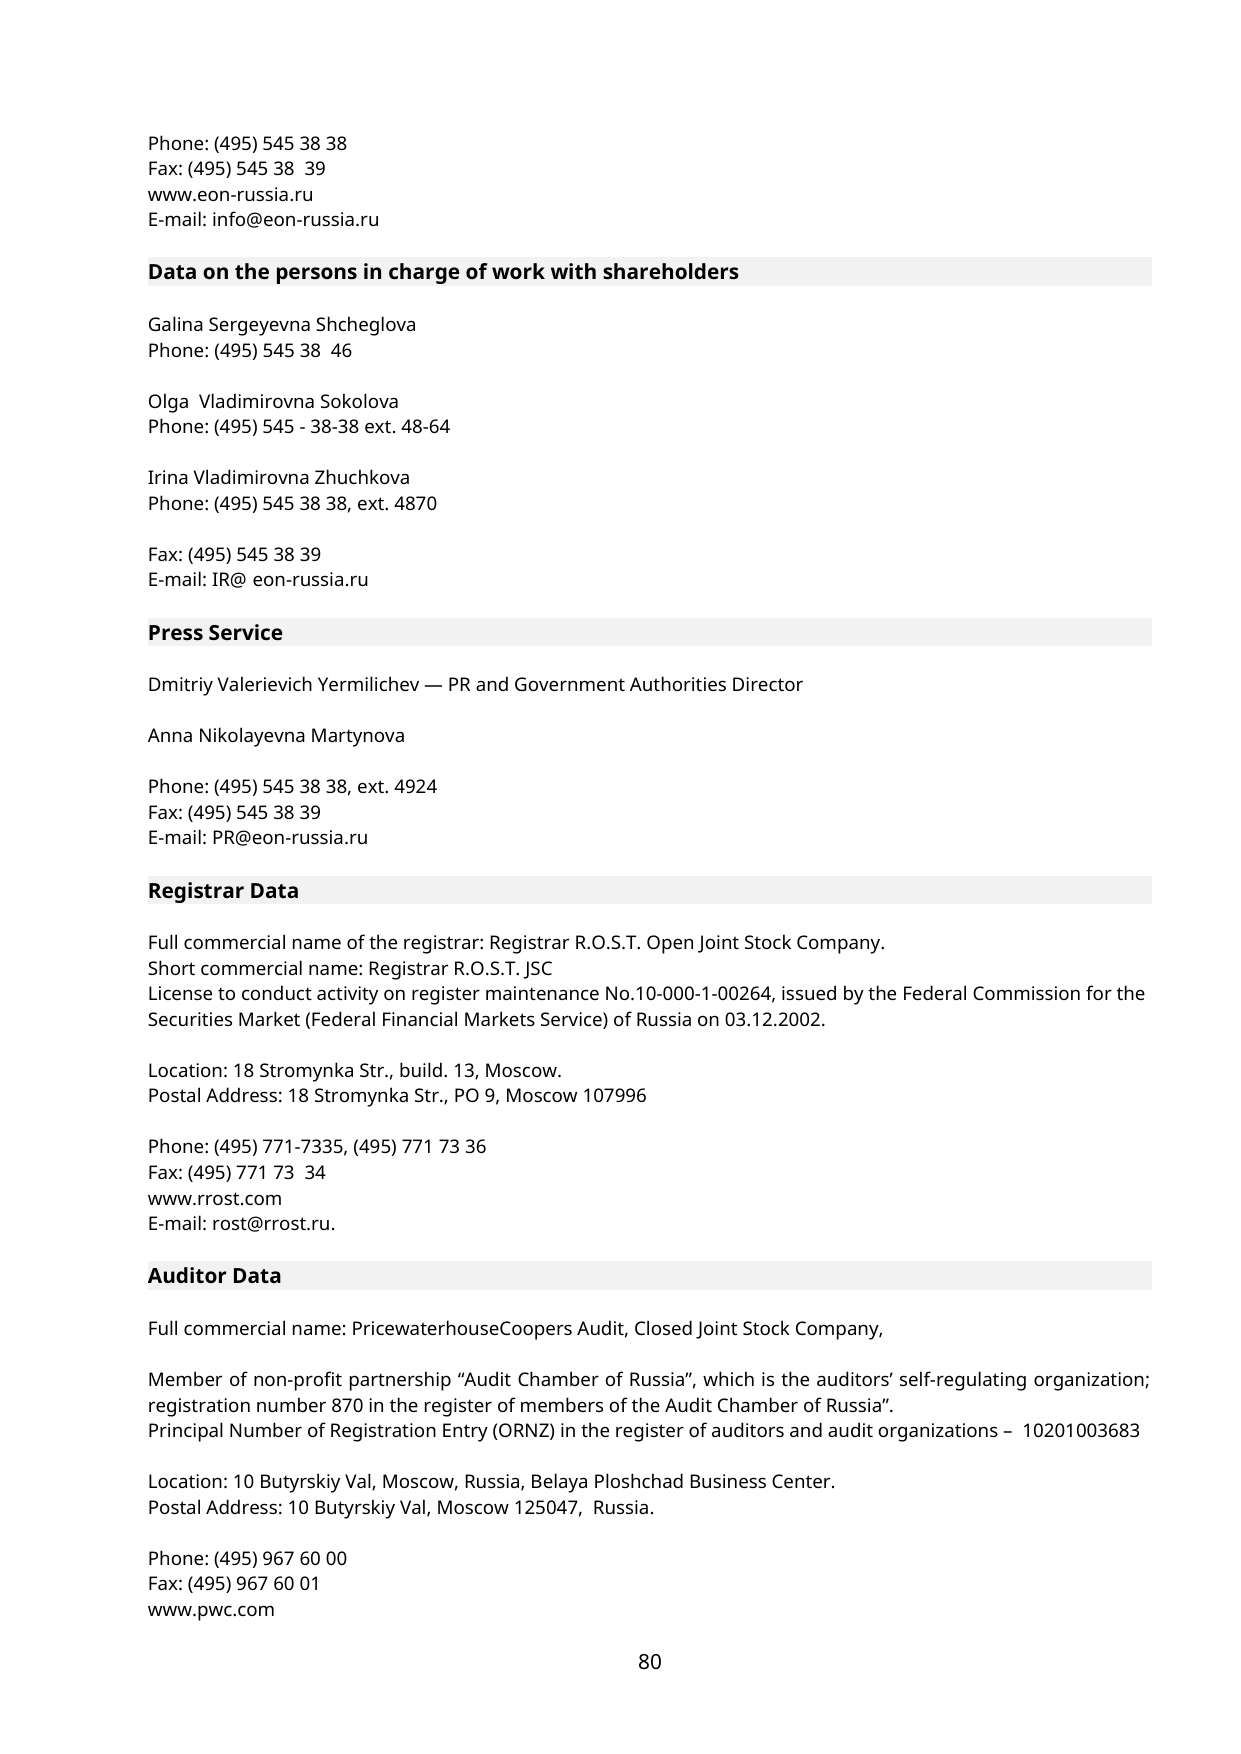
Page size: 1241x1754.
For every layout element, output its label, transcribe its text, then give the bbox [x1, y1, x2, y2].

text Location: 18 Stromynka Str., build. 13, Moscow. [148, 1057, 1152, 1083]
text E-mail: PR@eon-russia.ru [148, 825, 1152, 850]
text Press Service [148, 618, 1152, 646]
text Galina Sergeyevna Shcheglova [148, 311, 1152, 337]
text Registrar Data [148, 876, 1152, 904]
text Fax: (495) 545 38 39 [148, 541, 1152, 567]
text Fax: (495) 545 38 39 [148, 155, 1152, 181]
text Phone: (495) 545 - 38-38 ext. 48-64 [148, 413, 1152, 439]
text Postal Address: 18 Stromynka Str., PO 9, Moscow 107996 [148, 1083, 1152, 1108]
text Fax: (495) 771 73 34 [148, 1159, 1152, 1185]
text Dmitriy Valerievich Yermilichev — PR and Government Authorities Director [148, 672, 1152, 697]
text Phone: (495) 771-7335, (495) 771 73 36 [148, 1134, 1152, 1159]
text Fax: (495) 967 60 01 [148, 1571, 1152, 1596]
text Phone: (495) 545 38 38 [148, 130, 1152, 155]
text Phone: (495) 545 38 46 [148, 337, 1152, 362]
text Anna Nikolayevna Martynova [148, 723, 1152, 748]
text Irina Vladimirovna Zhuchkova [148, 464, 1152, 490]
text Phone: (495) 967 60 00 [148, 1545, 1152, 1571]
text Full commercial name of the registrar: Registrar R.O.S.T. Open Joint Stock Company. [148, 930, 1152, 955]
text www.pwc.com [148, 1596, 1152, 1622]
text Postal Address: 10 Butyrskiy Val, Moscow 125047, Russia. [148, 1494, 1152, 1519]
text E-mail: info@eon-russia.ru [148, 206, 1152, 232]
text Short commercial name: Registrar R.O.S.T. JSC [148, 955, 1152, 981]
text Phone: (495) 545 38 38, ext. 4870 [148, 490, 1152, 516]
text Member of non-profit partnership “Audit Chamber of Russia”, which is the auditors’ self-regulating organization; registration number 870 in the register of members of the Audit Chamber of Russia”. [148, 1366, 1152, 1417]
text Full commercial name: PricewaterhouseCoopers Audit, Closed Joint Stock Company, [148, 1315, 1152, 1341]
text Phone: (495) 545 38 38, ext. 4924 [148, 774, 1152, 799]
text Olga Vladimirovna Sokolova [148, 388, 1152, 413]
text License to conduct activity on register maintenance No.10-000-1-00264, issued by the Federal Commission for the Securities Market (Federal Financial Markets Service) of Russia on 03.12.2002. [148, 981, 1152, 1032]
text Location: 10 Butyrskiy Val, Moscow, Russia, Belaya Ploshchad Business Center. [148, 1468, 1152, 1494]
text www.eon-russia.ru [148, 181, 1152, 206]
text Auditor Data [148, 1261, 1152, 1290]
text E-mail: IR@ eon-russia.ru [148, 567, 1152, 592]
text Principal Number of Registration Entry (ORNZ) in the register of auditors and audit organizations – 10201003683 [148, 1417, 1152, 1443]
text E-mail: rost@rrost.ru. [148, 1210, 1152, 1236]
text Fax: (495) 545 38 39 [148, 799, 1152, 825]
text www.rrost.com [148, 1185, 1152, 1210]
text Data on the persons in charge of work with shareholders [148, 257, 1152, 286]
